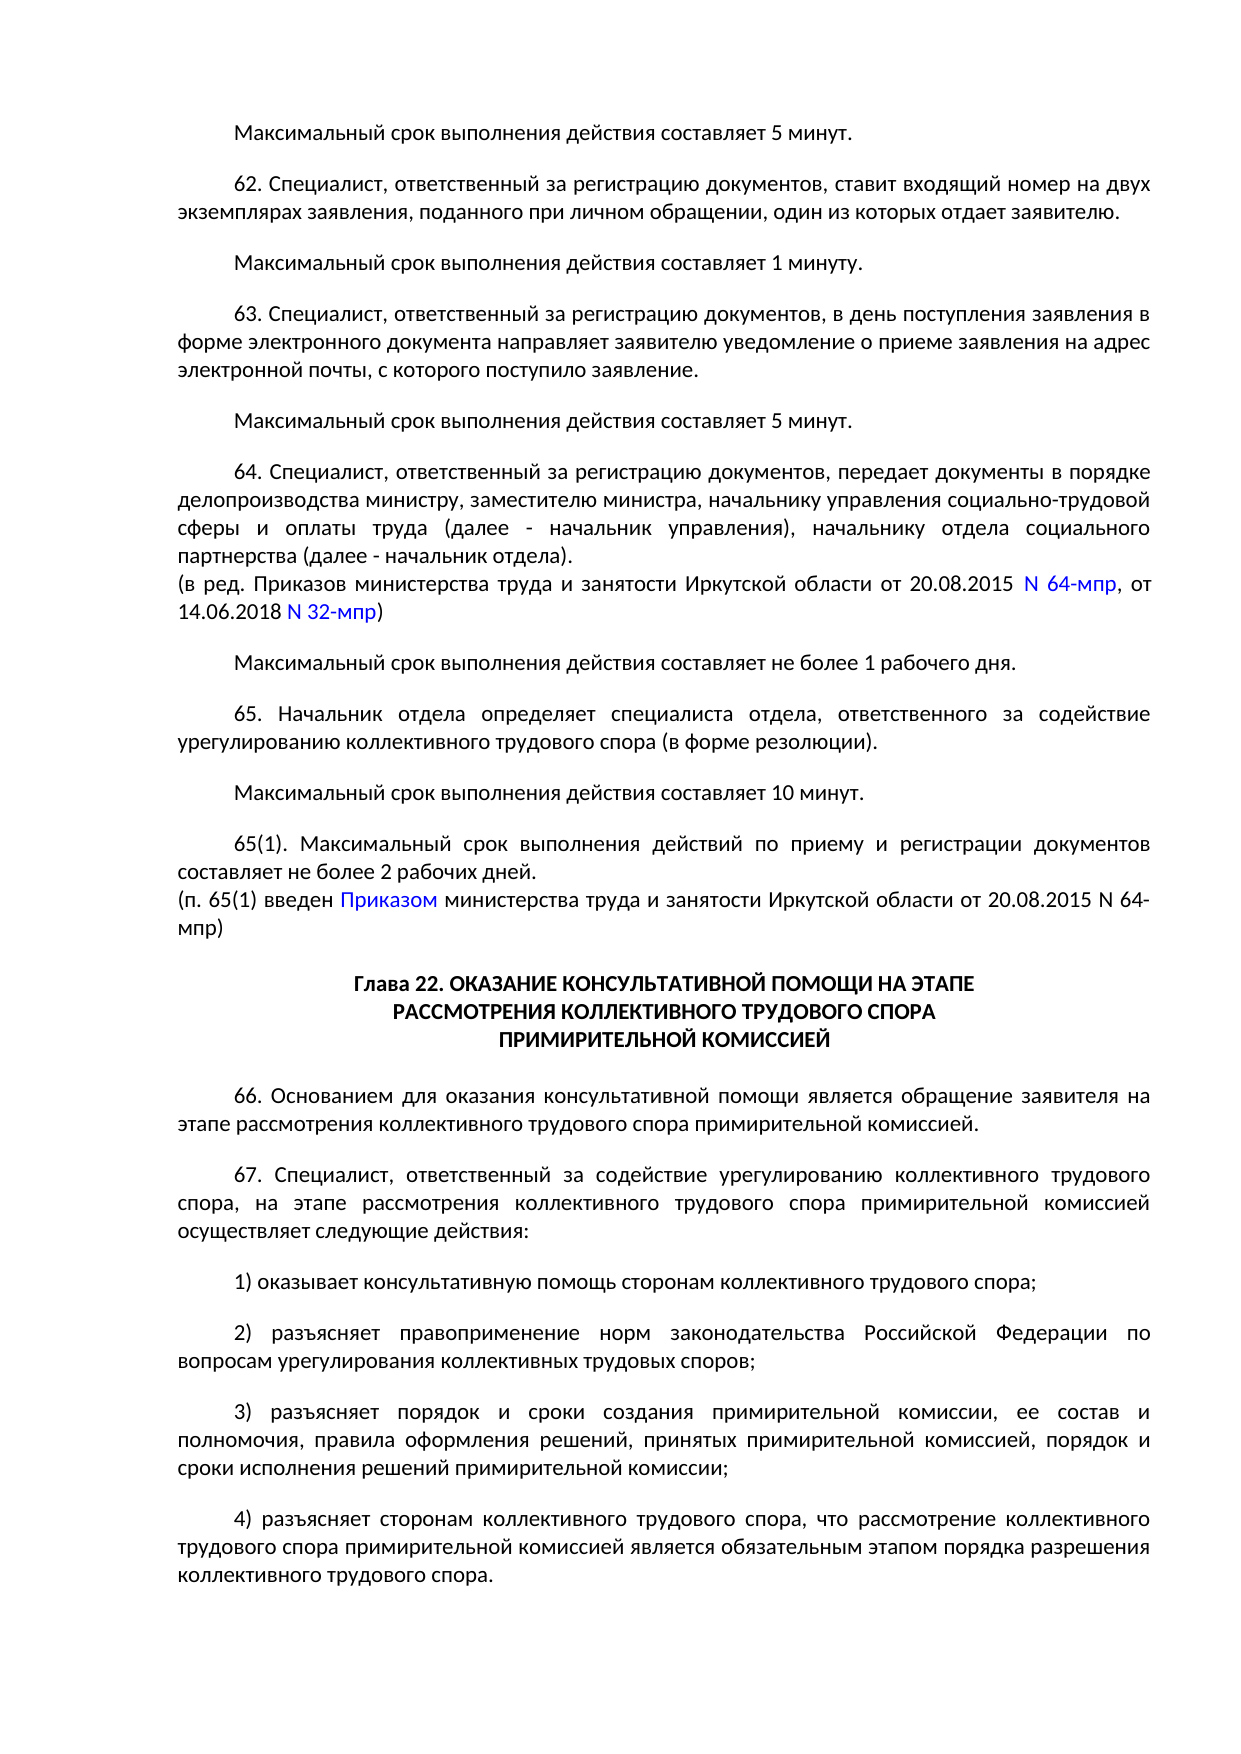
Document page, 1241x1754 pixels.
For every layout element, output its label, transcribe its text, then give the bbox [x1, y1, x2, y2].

text 65. Начальник отдела определяет специалиста отдела, ответственного за содействие урегулированию коллективного трудового спора (в форме резолюции). [177, 699, 1152, 755]
text 64. Специалист, ответственный за регистрацию документов, передает документы в порядке делопроизводства министру, заместителю министра, начальнику управления социально-трудовой сферы и оплаты труда (далее - начальник управления), начальнику отдела социального партнерства (далее - начальник отдела). [177, 457, 1152, 569]
text Максимальный срок выполнения действия составляет 5 минут. [177, 118, 1152, 146]
text 2) разъясняет правоприменение норм законодательства Российской Федерации по вопросам урегулирования коллективных трудовых споров; [177, 1318, 1152, 1374]
text 1) оказывает консультативную помощь сторонам коллективного трудового спора; [177, 1267, 1152, 1295]
text (в ред. Приказов министерства труда и занятости Иркутской области от 20.08.2015 N 64-мпр, от 14.06.2018 N 32-мпр) [177, 569, 1152, 625]
text 65(1). Максимальный срок выполнения действий по приему и регистрации документов составляет не более 2 рабочих дней. [177, 829, 1152, 885]
text Максимальный срок выполнения действия составляет 5 минут. [177, 406, 1152, 434]
text 62. Специалист, ответственный за регистрацию документов, ставит входящий номер на двух экземплярах заявления, поданного при личном обращении, один из которых отдает заявителю. [177, 169, 1152, 225]
text 4) разъясняет сторонам коллективного трудового спора, что рассмотрение коллективного трудового спора примирительной комиссией является обязательным этапом порядка разрешения коллективного трудового спора. [177, 1504, 1152, 1588]
text Максимальный срок выполнения действия составляет 10 минут. [177, 778, 1152, 806]
text (п. 65(1) введен Приказом министерства труда и занятости Иркутской области от 20.08.2015 N 64-мпр) [177, 885, 1152, 941]
text Максимальный срок выполнения действия составляет не более 1 рабочего дня. [177, 648, 1152, 676]
title Глава 22. ОКАЗАНИЕ КОНСУЛЬТАТИВНОЙ ПОМОЩИ НА ЭТАПЕ [177, 969, 1152, 997]
text 66. Основанием для оказания консультативной помощи является обращение заявителя на этапе рассмотрения коллективного трудового спора примирительной комиссией. [177, 1081, 1152, 1137]
title РАССМОТРЕНИЯ КОЛЛЕКТИВНОГО ТРУДОВОГО СПОРА [177, 997, 1152, 1025]
text 67. Специалист, ответственный за содействие урегулированию коллективного трудового спора, на этапе рассмотрения коллективного трудового спора примирительной комиссией осуществляет следующие действия: [177, 1160, 1152, 1244]
title ПРИМИРИТЕЛЬНОЙ КОМИССИЕЙ [177, 1025, 1152, 1053]
text 3) разъясняет порядок и сроки создания примирительной комиссии, ее состав и полномочия, правила оформления решений, принятых примирительной комиссией, порядок и сроки исполнения решений примирительной комиссии; [177, 1397, 1152, 1481]
text 63. Специалист, ответственный за регистрацию документов, в день поступления заявления в форме электронного документа направляет заявителю уведомление о приеме заявления на адрес электронной почты, с которого поступило заявление. [177, 299, 1152, 383]
text Максимальный срок выполнения действия составляет 1 минуту. [177, 248, 1152, 276]
